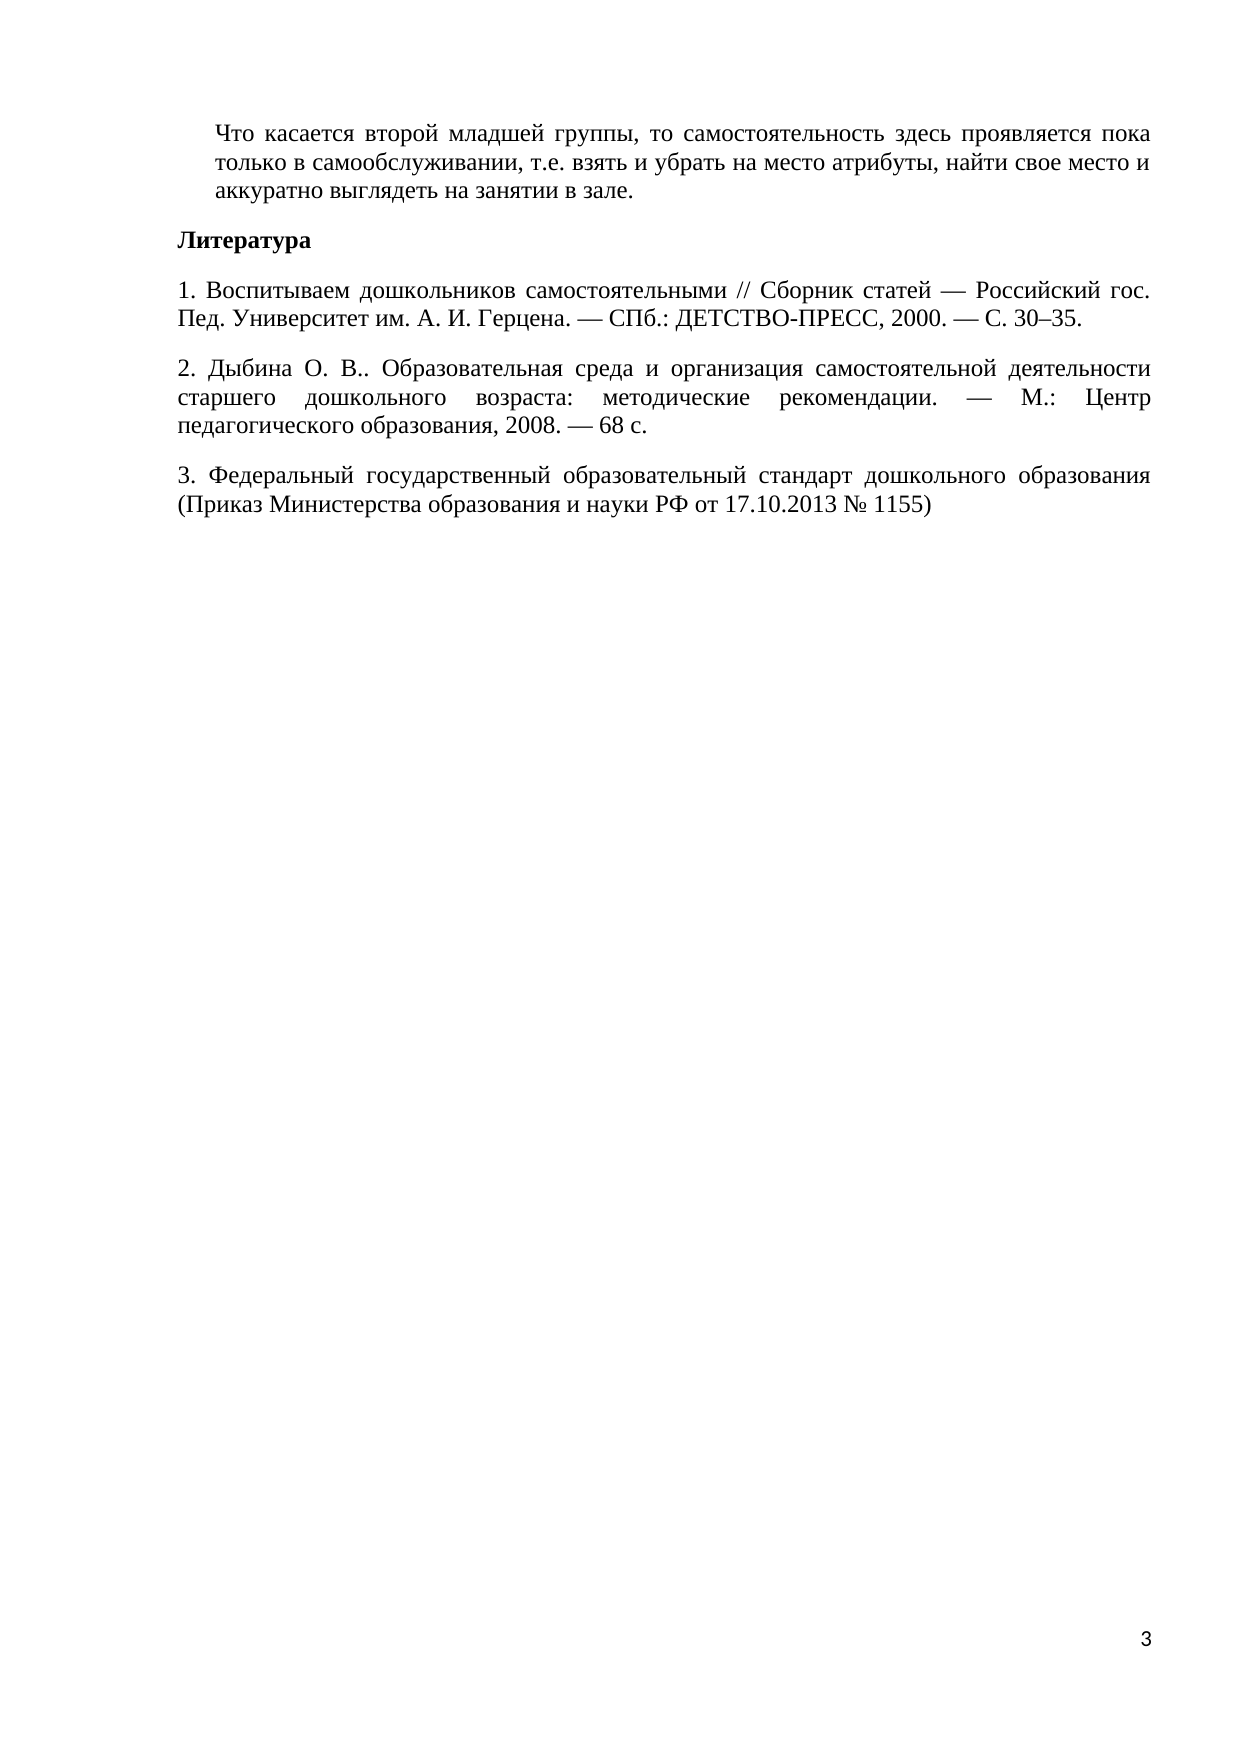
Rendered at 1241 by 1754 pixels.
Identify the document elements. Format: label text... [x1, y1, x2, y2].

text 3. Федеральный государственный образовательный стандарт дошкольного образования (Приказ Министерства образования и науки РФ от 17.10.2013 № 1155) [177, 460, 1152, 518]
text Литература [177, 225, 1152, 254]
text Что касается второй младшей группы, то самостоятельность здесь проявляется пока только в самообслуживании, т.е. взять и убрать на место атрибуты, найти свое место и аккуратно выглядеть на занятии в зале. [215, 118, 1152, 204]
text 1. Воспитываем дошкольников самостоятельными // Сборник статей — Российский гос. Пед. Университет им. А. И. Герцена. — СПб.: ДЕТСТВО-ПРЕСС, 2000. — С. 30–35. [177, 275, 1152, 332]
text 2. Дыбина О. В.. Образовательная среда и организация самостоятельной деятельности старшего дошкольного возраста: методические рекомендации. — М.: Центр педагогического образования, 2008. — 68 с. [177, 353, 1152, 439]
